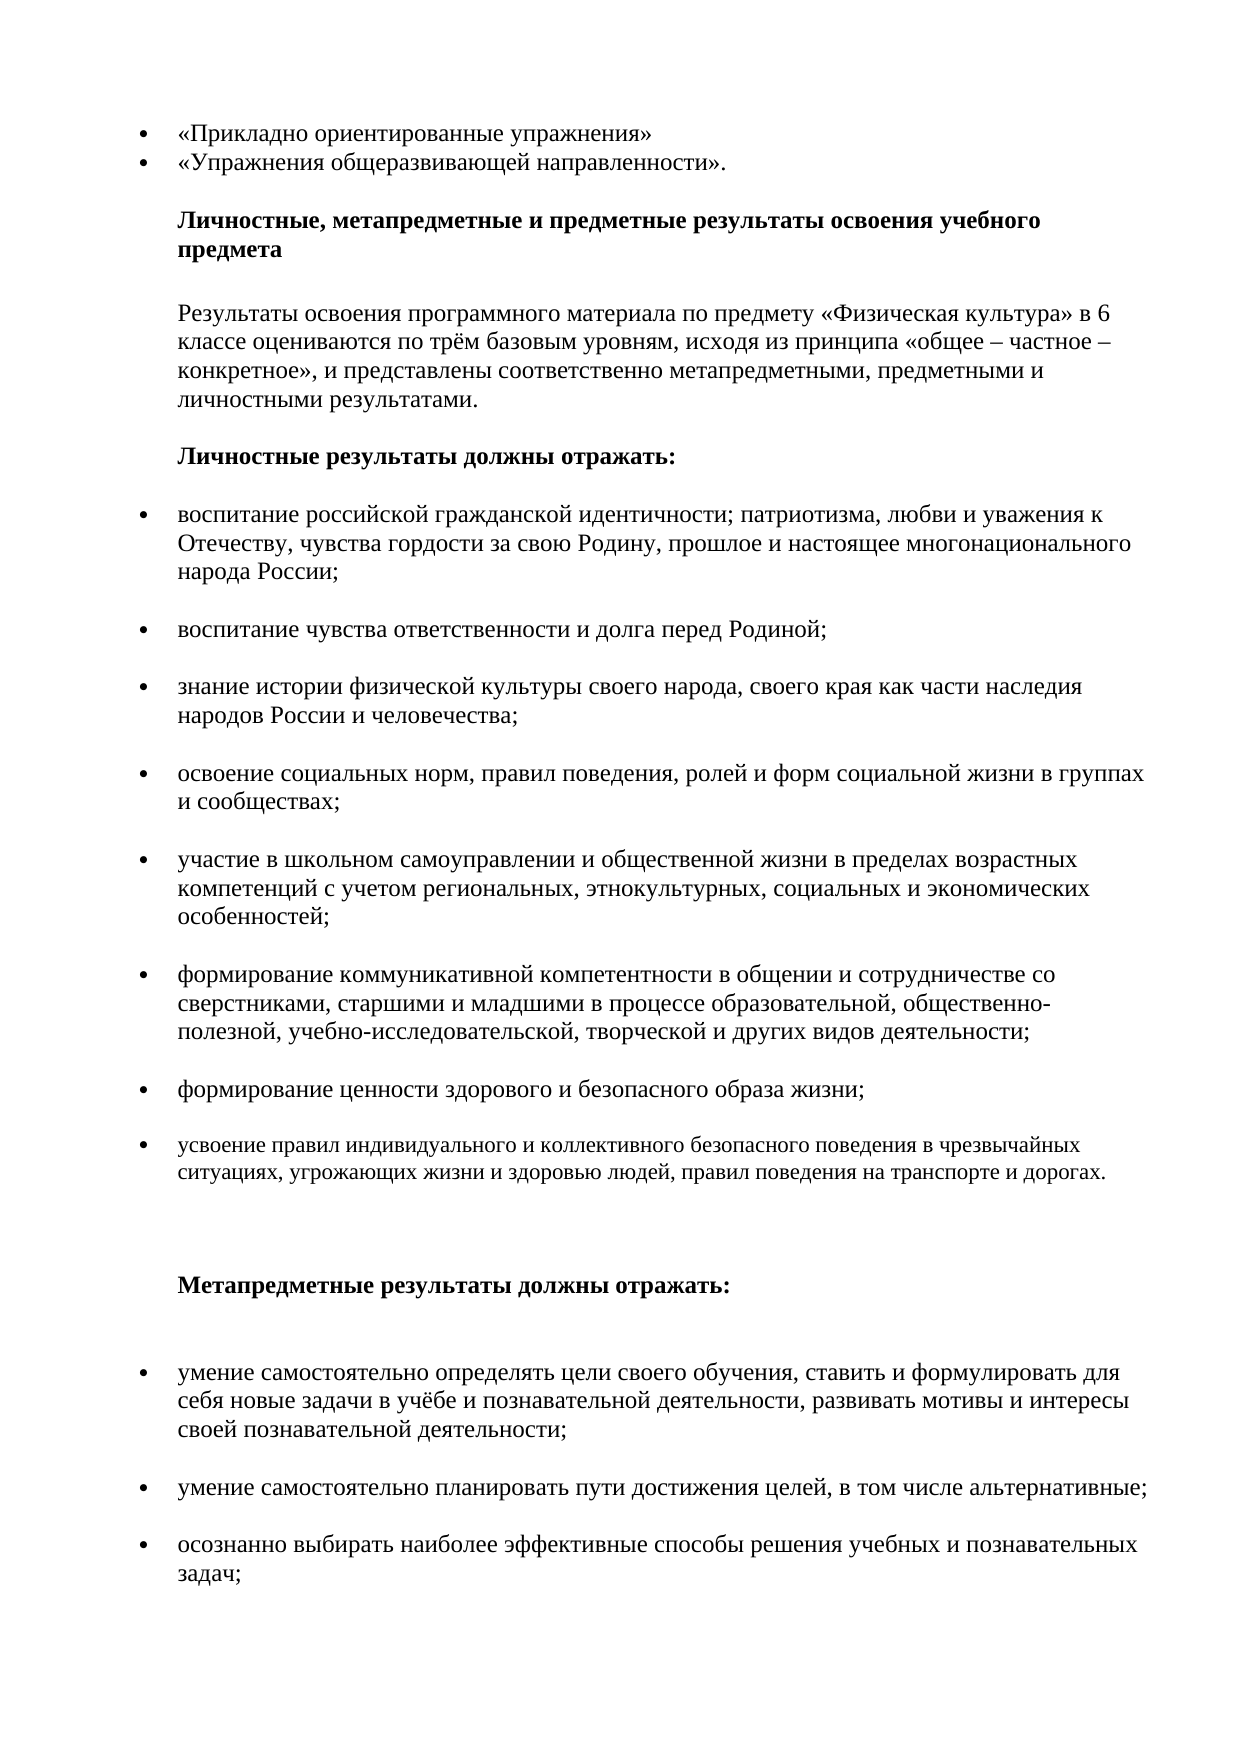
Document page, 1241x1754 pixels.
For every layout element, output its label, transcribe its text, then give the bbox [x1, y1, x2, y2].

list формирование коммуникативной компетентности в общении и сотрудничестве со сверстниками, старшими и младшими в процессе образовательной, общественно-полезной, учебно-исследовательской, творческой и других видов деятельности; [140, 959, 1152, 1045]
list участие в школьном самоуправлении и общественной жизни в пределах возрастных компетенций с учетом региональных, этнокультурных, социальных и экономических особенностей; [140, 844, 1152, 930]
list воспитание российской гражданской идентичности; патриотизма, любви и уважения к Отечеству, чувства гордости за свою Родину, прошлое и настоящее многонационального народа России; [140, 499, 1152, 585]
list осознанно выбирать наиболее эффективные способы решения учебных и познавательных задач; [140, 1529, 1152, 1587]
list формирование ценности здорового и безопасного образа жизни; [140, 1074, 1152, 1103]
list усвоение правил индивидуального и коллективного безопасного поведения в чрезвычайных ситуациях, угрожающих жизни и здоровью людей, правил поведения на транспорте и дорогах. [140, 1131, 1152, 1184]
list воспитание чувства ответственности и долга перед Родиной; [140, 614, 1152, 643]
text Результаты освоения программного материала по предмету «Физическая культура» в 6 классе оцениваются по трём базовым уровням, исходя из принципа «общее – частное – конкретное», и представлены соответственно метапредметными, предметными и личностными результатами. [177, 298, 1152, 413]
text Метапредметные результаты должны отражать: [177, 1270, 1152, 1299]
list умение самостоятельно определять цели своего обучения, ставить и формулировать для себя новые задачи в учёбе и познавательной деятельности, развивать мотивы и интересы своей познавательной деятельности; [140, 1357, 1152, 1443]
list «Прикладно ориентированные упражнения» [140, 118, 1152, 147]
list умение самостоятельно планировать пути достижения целей, в том числе альтернативные; [140, 1472, 1152, 1500]
list «Упражнения общеразвивающей направленности». [140, 147, 1152, 176]
text Личностные результаты должны отражать: [177, 441, 1152, 470]
list освоение социальных норм, правил поведения, ролей и форм социальной жизни в группах и сообществах; [140, 758, 1152, 815]
text Личностные, метапредметные и предметные результаты освоения учебного предмета [177, 206, 1152, 263]
list знание истории физической культуры своего народа, своего края как части наследия народов России и человечества; [140, 671, 1152, 729]
